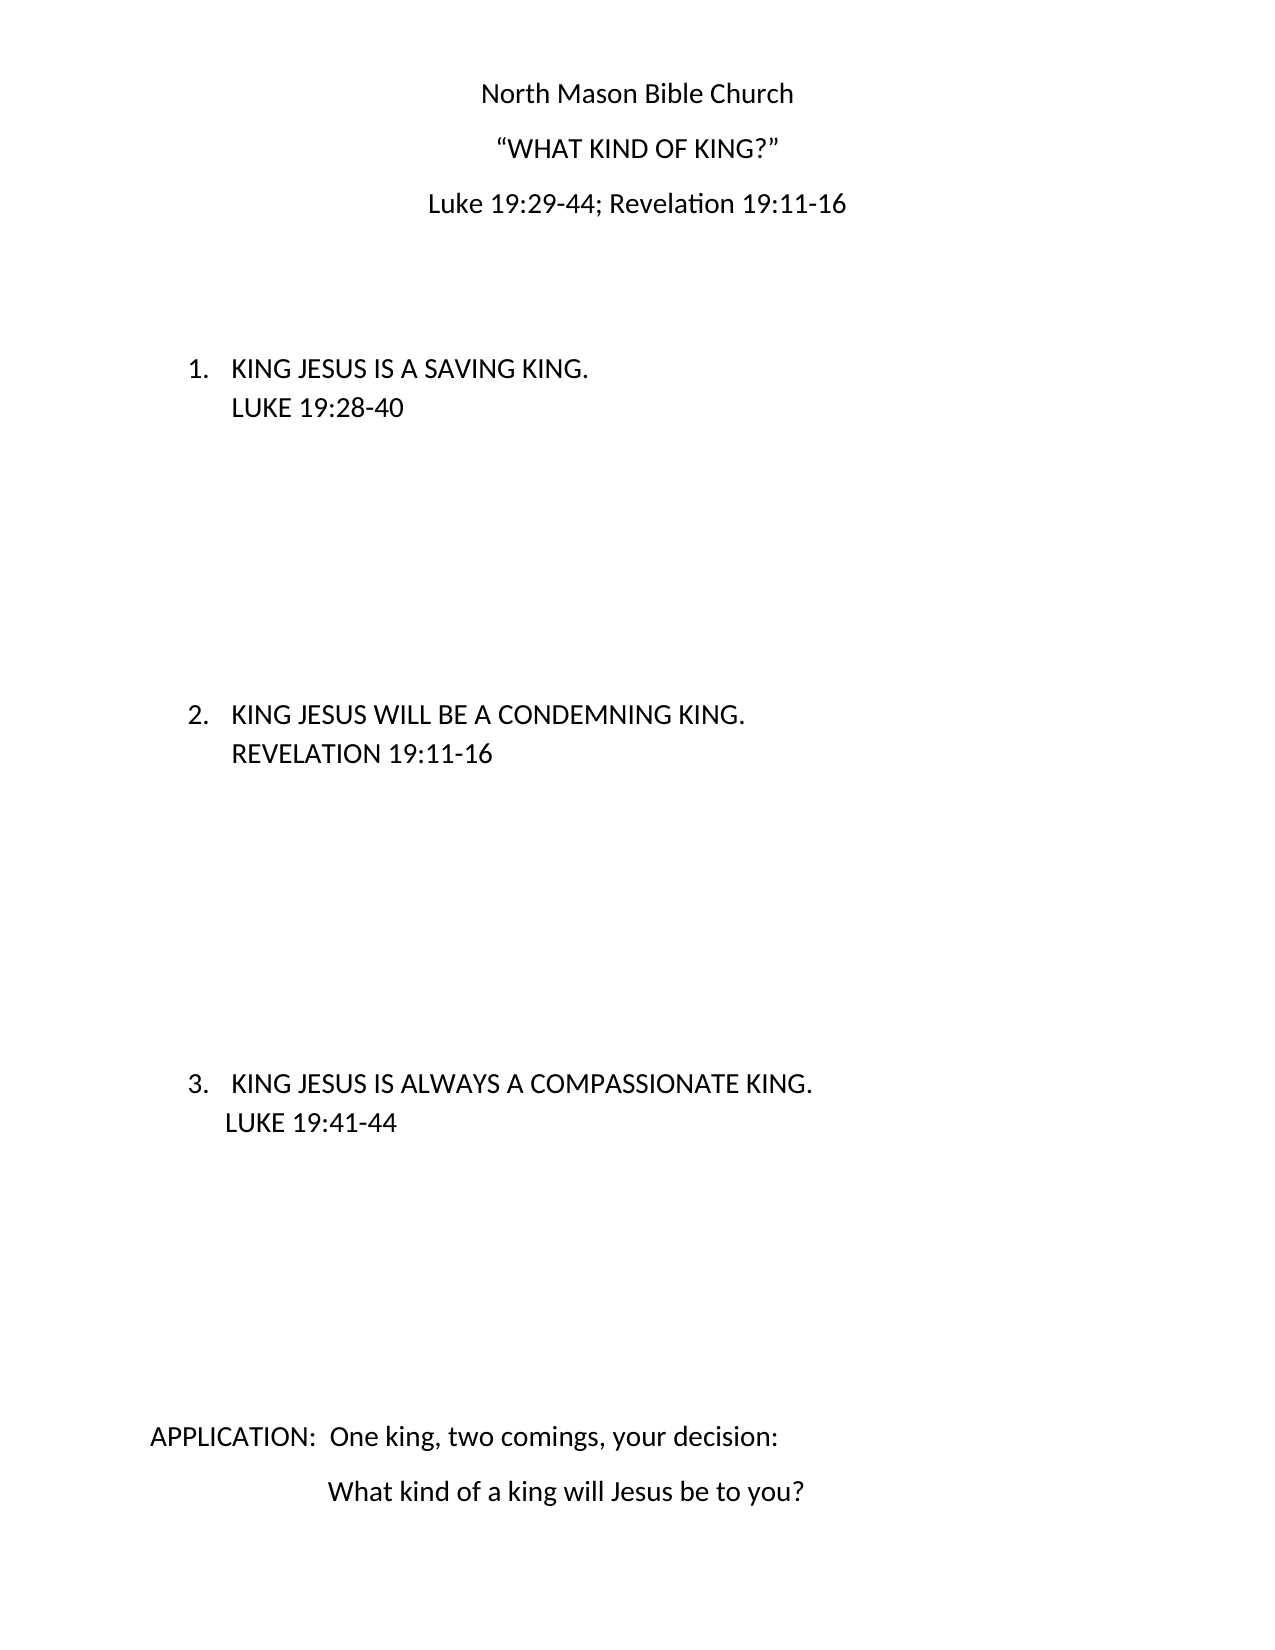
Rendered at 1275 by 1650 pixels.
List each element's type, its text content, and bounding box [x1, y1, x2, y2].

text “WHAT KIND OF KING?” [150, 130, 1125, 166]
text North Mason Bible Church [150, 75, 1125, 111]
text What kind of a king will Jesus be to you? [150, 1473, 1125, 1509]
list KING JESUS IS ALWAYS A COMPASSIONATE KING. [187, 1066, 1125, 1101]
list KING JESUS IS A SAVING KING. [187, 351, 1125, 386]
list LUKE 19:28-40 [225, 389, 1125, 424]
text LUKE 19:41-44 [225, 1104, 1125, 1139]
text REVELATION 19:11-16 [225, 735, 1125, 771]
text Luke 19:29-44; Revelation 19:11-16 [150, 185, 1125, 221]
list KING JESUS WILL BE A CONDEMNING KING. [187, 696, 1125, 732]
text APPLICATION: One king, two comings, your decision: [150, 1418, 1125, 1453]
